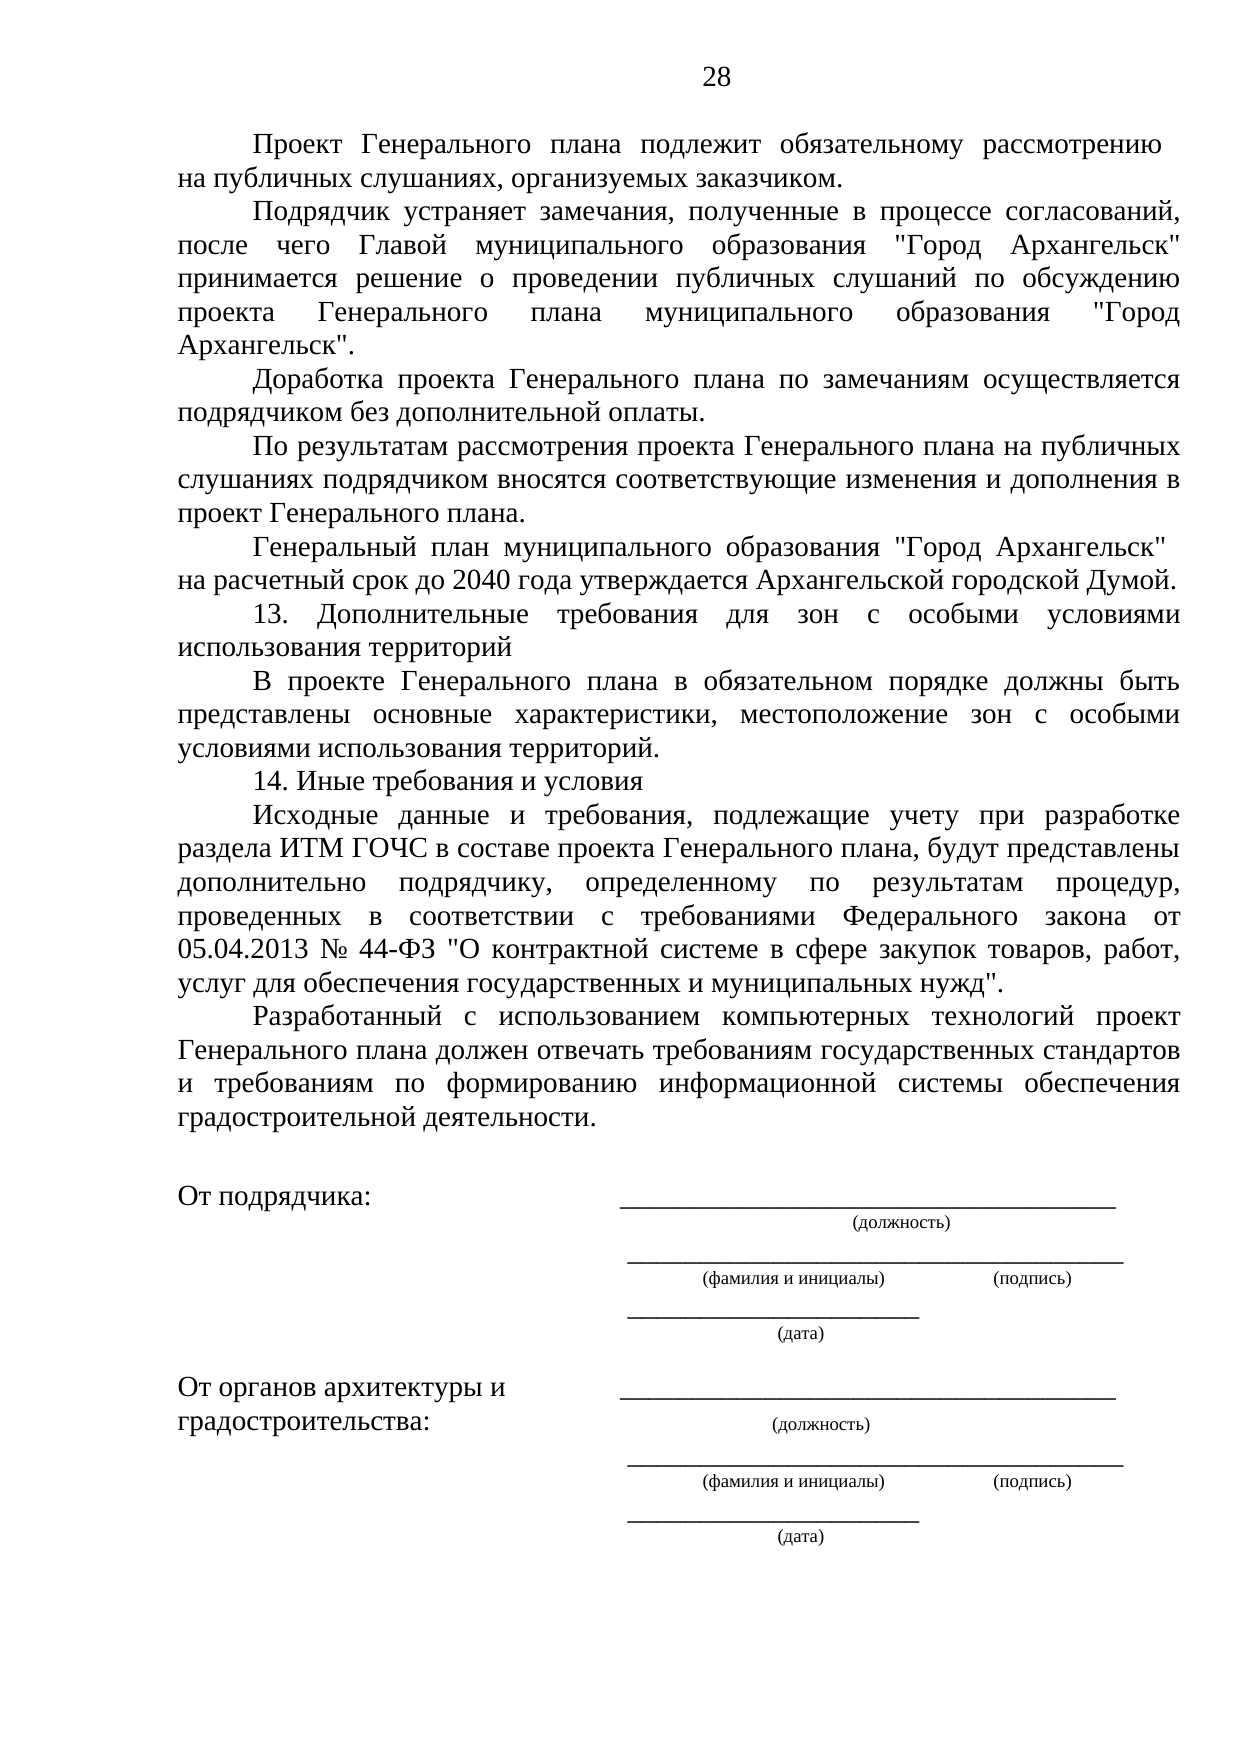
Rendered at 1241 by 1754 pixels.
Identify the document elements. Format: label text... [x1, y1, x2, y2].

text Проект Генерального плана подлежит обязательному рассмотрению на публичных слушаниях, организуемых заказчиком. [177, 126, 1181, 193]
text (дата) [702, 1525, 1181, 1547]
text (фамилия и инициалы) (подпись) [627, 1470, 1181, 1492]
text Подрядчик устраняет замечания, полученные в процессе согласований, после чего Главой муниципального образования "Город Архангельск" принимается решение о проведении публичных слушаний по обсуждению проекта Генерального плана муниципального образования "Город Архангельск". [177, 193, 1181, 361]
text От подрядчика: __________________________________ [177, 1178, 1181, 1211]
text ____________________ [552, 1288, 1181, 1322]
text От органов архитектуры и __________________________________ [177, 1369, 1181, 1403]
text По результатам рассмотрения проекта Генерального плана на публичных слушаниях подрядчиком вносятся соответствующие изменения и дополнения в проект Генерального плана. [177, 428, 1181, 529]
text (дата) [702, 1322, 1181, 1343]
text Доработка проекта Генерального плана по замечаниям осуществляется подрядчиком без дополнительной оплаты. [177, 361, 1181, 428]
text градостроительства: (должность) [177, 1403, 1181, 1437]
text __________________________________ [627, 1437, 1181, 1470]
text (должность) [777, 1211, 1181, 1233]
text Исходные данные и требования, подлежащие учету при разработке раздела ИТМ ГОЧС в составе проекта Генерального плана, будут представлены дополнительно подрядчику, определенному по результатам процедур, проведенных в соответствии с требованиями Федерального закона от 05.04.2013 № 44-ФЗ "О контрактной системе в сфере закупок товаров, работ, услуг для обеспечения государственных и муниципальных нужд". [177, 797, 1181, 998]
text 14. Иные требования и условия [177, 763, 1181, 797]
text 28 [177, 59, 1181, 93]
text (фамилия и инициалы) (подпись) [627, 1267, 1181, 1288]
text ____________________ [552, 1492, 1181, 1525]
text В проекте Генерального плана в обязательном порядке должны быть представлены основные характеристики, местоположение зон с особыми условиями использования территорий. [177, 663, 1181, 763]
text Генеральный план муниципального образования "Город Архангельск" на расчетный срок до 2040 года утверждается Архангельской городской Думой. [177, 529, 1181, 596]
text __________________________________ [627, 1233, 1181, 1267]
text 13. Дополнительные требования для зон с особыми условиями использования территорий [177, 596, 1181, 663]
text Разработанный с использованием компьютерных технологий проект Генерального плана должен отвечать требованиям государственных стандартов и требованиям по формированию информационной системы обеспечения градостроительной деятельности. [177, 998, 1181, 1132]
